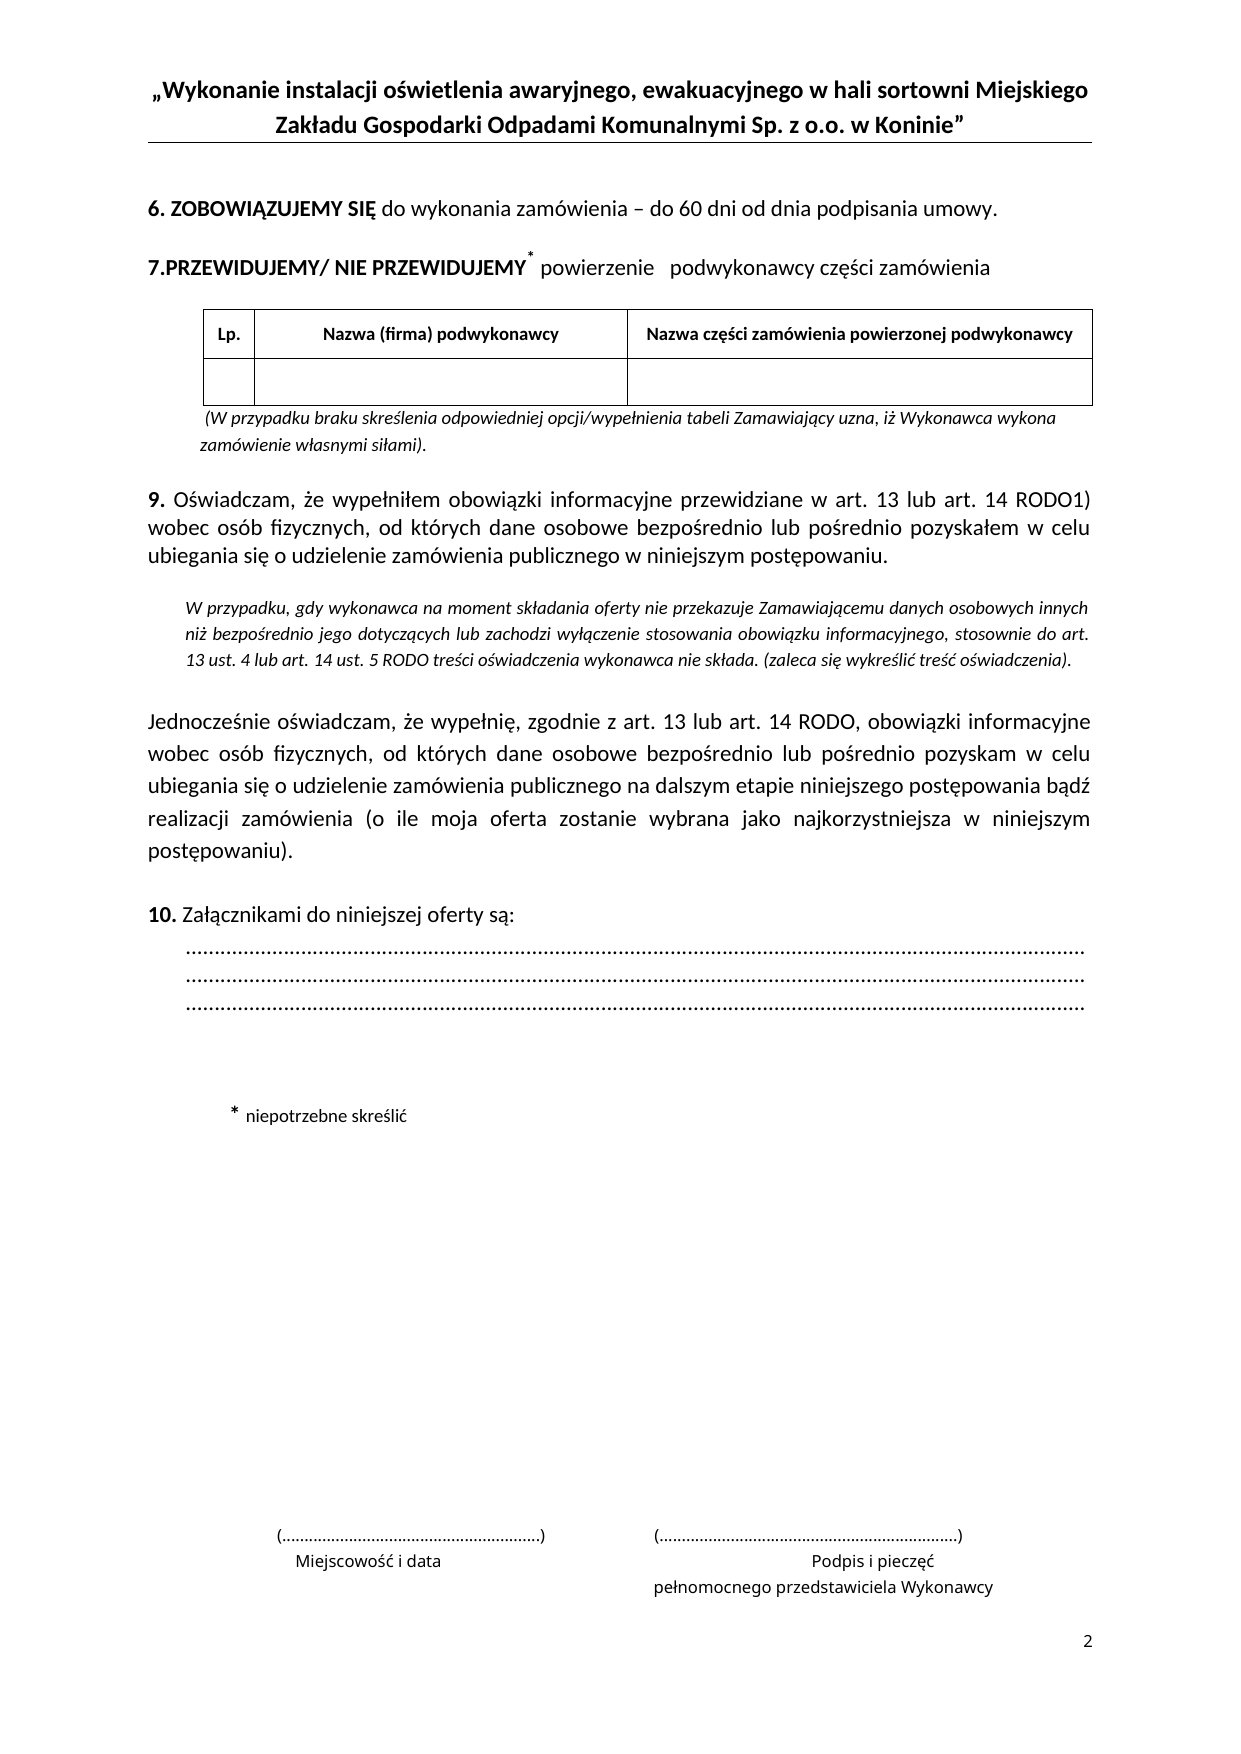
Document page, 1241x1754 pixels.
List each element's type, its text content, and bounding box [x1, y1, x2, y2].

text 7.PRZEWIDUJEMY/ NIE PRZEWIDUJEMY* powierzenie podwykonawcy części zamówienia [148, 247, 1092, 282]
text (W przypadku braku skreślenia odpowiedniej opcji/wypełnienia tabeli Zamawiający uzna, iż Wykonawca wykona zamówienie własnymi siłami). [200, 406, 1092, 456]
text W przypadku, gdy wykonawca na moment składania oferty nie przekazuje Zamawiającemu danych osobowych innych niż bezpośrednio jego dotyczących lub zachodzi wyłączenie stosowania obowiązku informacyjnego, stosownie do art. 13 ust. 4 lub art. 14 ust. 5 RODO treści oświadczenia wykonawca nie składa. (zaleca się wykreślić treść oświadczenia). [185, 596, 1092, 672]
table_cell [204, 359, 254, 405]
text 9. Oświadczam, że wypełniłem obowiązki informacyjne przewidziane w art. 13 lub art. 14 RODO1) wobec osób fizycznych, od których dane osobowe bezpośrednio lub pośrednio pozyskałem w celu ubiegania się o udzielenie zamówienia publicznego w niniejszym postępowaniu. [148, 486, 1092, 569]
text * niepotrzebne skreślić [229, 1101, 1092, 1129]
text .................................................................................................................................................................................................................................................................................................................................................................................................................................................................................... [185, 932, 1092, 1017]
table_cell [255, 359, 627, 405]
text Jednocześnie oświadczam, że wypełnię, zgodnie z art. 13 lub art. 14 RODO, obowiązki informacyjne wobec osób fizycznych, od których dane osobowe bezpośrednio lub pośrednio pozyskam w celu ubiegania się o udzielenie zamówienia publicznego na dalszym etapie niniejszego postępowania bądź realizacji zamówienia (o ile moja oferta zostanie wybrana jako najkorzystniejsza w niniejszym postępowaniu). [148, 707, 1092, 864]
table_header Nazwa (firma) podwykonawcy [255, 310, 627, 358]
table_cell [628, 359, 1092, 405]
table_header Nazwa części zamówienia powierzonej podwykonawcy [628, 310, 1092, 358]
table_header Lp. [204, 310, 254, 358]
text 10. Załącznikami do niniejszej oferty są: [148, 900, 1092, 928]
text 6. ZOBOWIĄZUJEMY SIĘ do wykonania zamówienia – do 60 dni od dnia podpisania umowy. [148, 194, 1092, 222]
